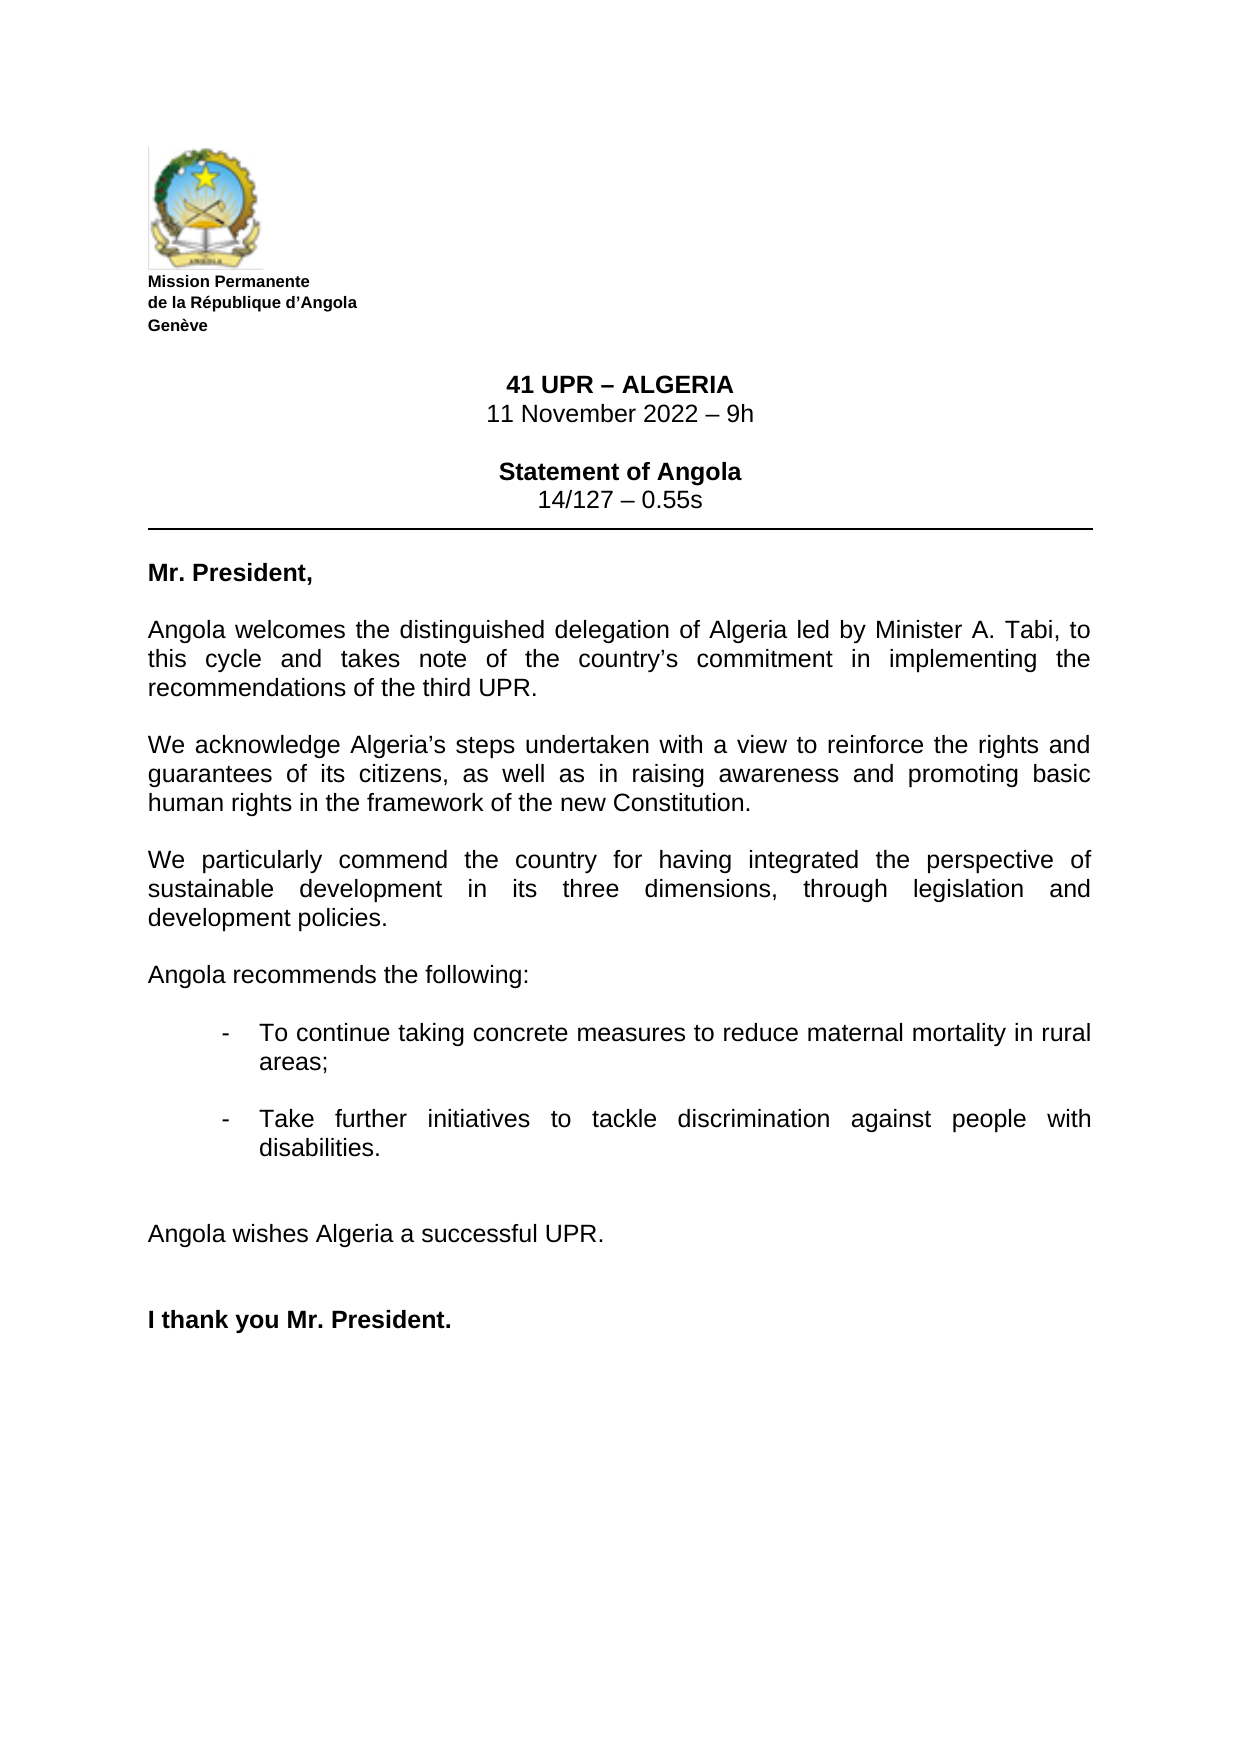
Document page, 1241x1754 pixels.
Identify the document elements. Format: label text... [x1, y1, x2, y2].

text Angola welcomes the distinguished delegation of Algeria led by Minister A. Tabi, to this cycle and takes note of the country’s commitment in implementing the recommendations of the third UPR. [148, 616, 1093, 702]
text Mission Permanente [148, 271, 1093, 291]
text Mr. President, [148, 558, 1093, 587]
text de la République d’Angola [148, 293, 1093, 312]
picture [147, 147, 264, 272]
text Angola recommends the following: [148, 961, 1093, 989]
list Take further initiatives to tackle discrimination against people with disabilities. [221, 1104, 1093, 1162]
list To continue taking concrete measures to reduce maternal mortality in rural areas; [221, 1018, 1093, 1076]
text 41 UPR – ALGERIA [148, 370, 1093, 399]
text Angola wishes Algeria a successful UPR. [148, 1219, 1093, 1248]
text Statement of Angola [148, 457, 1093, 485]
text 11 November 2022 – 9h [148, 399, 1093, 428]
text 14/127 – 0.55s [148, 485, 1093, 514]
text I thank you Mr. President. [148, 1306, 1093, 1334]
text Genève [148, 315, 1093, 334]
text We acknowledge Algeria’s steps undertaken with a view to reinforce the rights and guarantees of its citizens, as well as in raising awareness and promoting basic human rights in the framework of the new Constitution. [148, 731, 1093, 817]
text We particularly commend the country for having integrated the perspective of sustainable development in its three dimensions, through legislation and development policies. [148, 846, 1093, 932]
